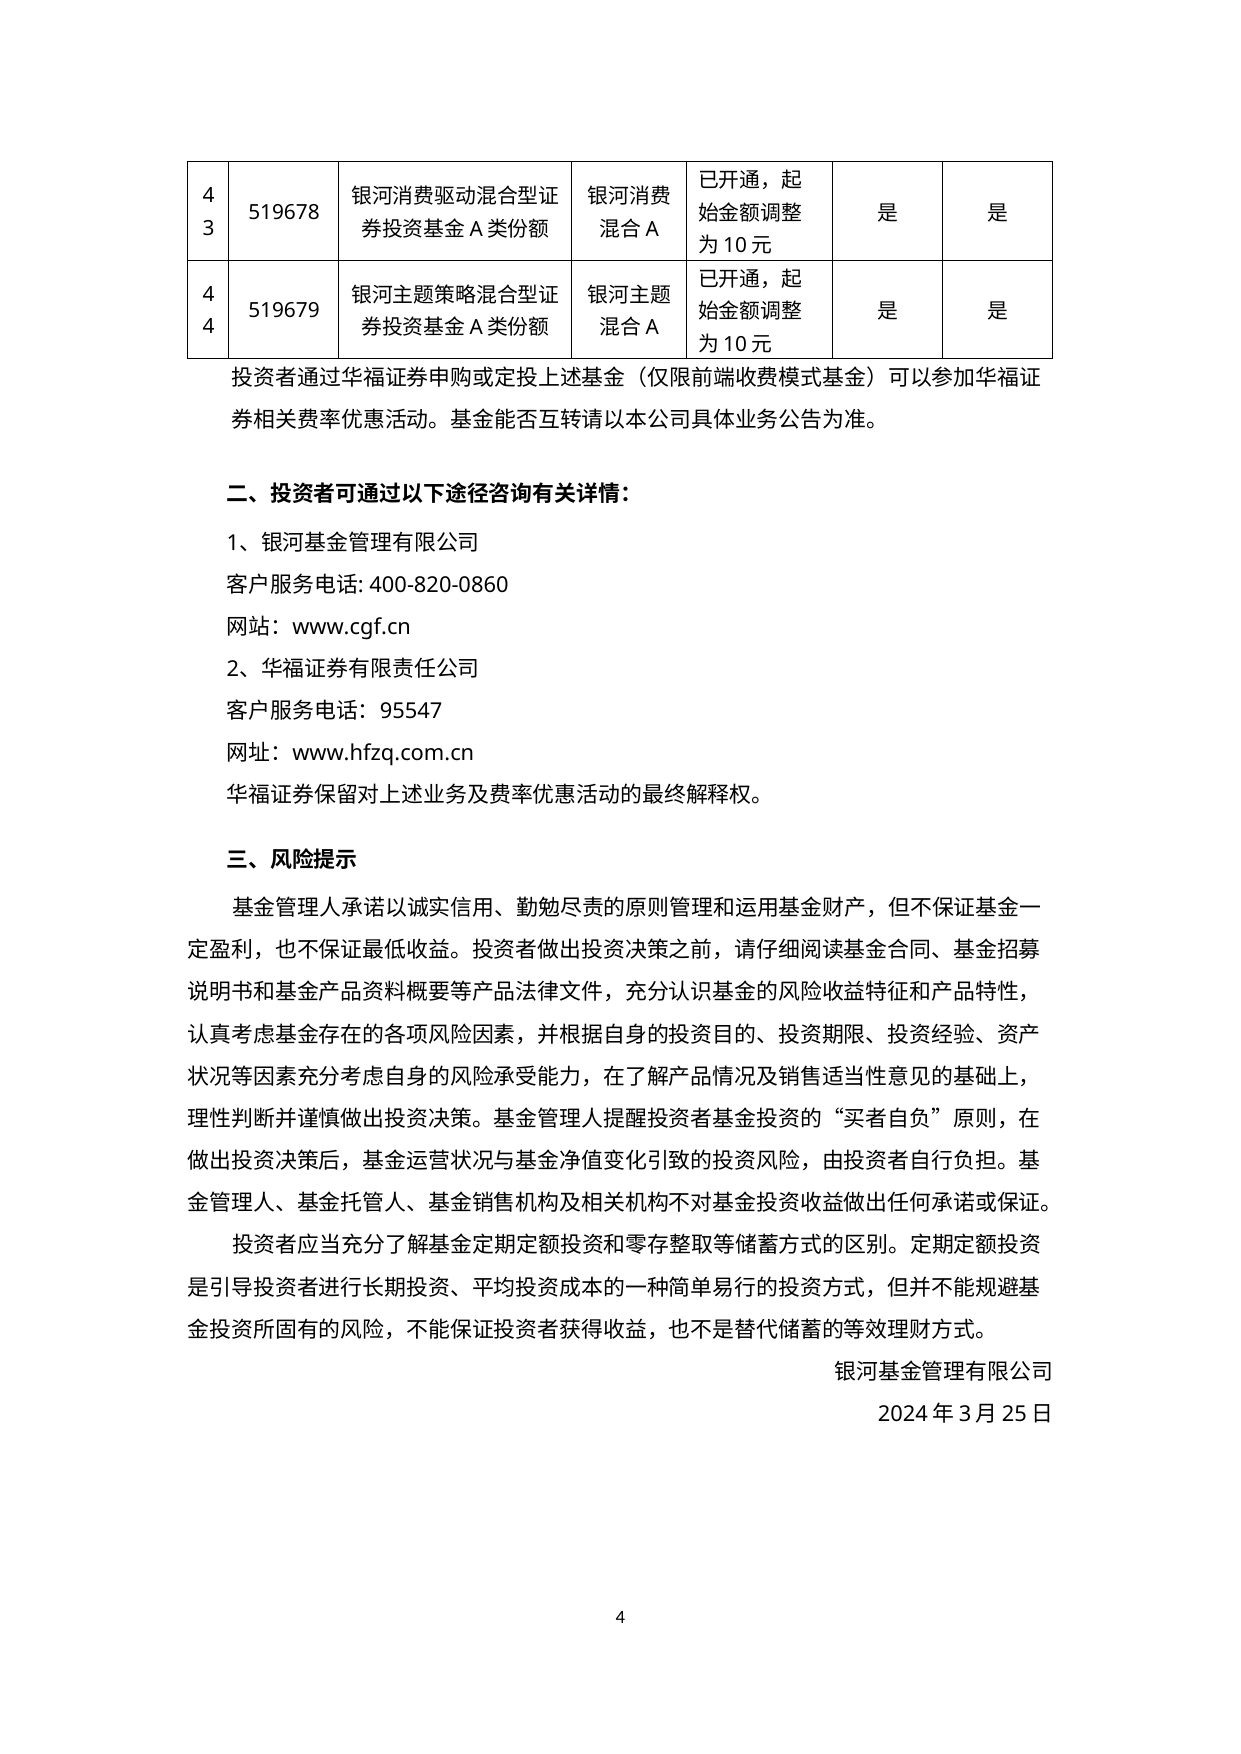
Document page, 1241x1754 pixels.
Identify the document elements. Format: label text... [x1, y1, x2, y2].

table_cell 是 [833, 162, 942, 260]
text 2024年3月25日 [187, 1395, 1053, 1428]
text 客户服务电话：95547 [187, 692, 1053, 725]
table_cell 519679 [229, 261, 338, 358]
table_cell 银河主题混合A [572, 261, 686, 358]
table_cell 是 [833, 261, 942, 358]
text 二、投资者可通过以下途径咨询有关详情： [187, 476, 1053, 508]
text 基金管理人承诺以诚实信用、勤勉尽责的原则管理和运用基金财产，但不保证基金一定盈利，也不保证最低收益。投资者做出投资决策之前，请仔细阅读基金合同、基金招募说明书和基金产品资料概要等产品法律文件，充分认识基金的风险收益特征和产品特性，认真考虑基金存在的各项风险因素，并根据自身的投资目的、投资期限、投资经验、资产状况等因素充分考虑自身的风险承受能力，在了解产品情况及销售适当性意见的基础上，理性判断并谨慎做出投资决策。基金管理人提醒投资者基金投资的“买者自负”原则，在做出投资决策后，基金运营状况与基金净值变化引致的投资风险，由投资者自行负担。基金管理人、基金托管人、基金销售机构及相关机构不对基金投资收益做出任何承诺或保证。 [187, 889, 1053, 1217]
list 投资者通过华福证券申购或定投上述基金（仅限前端收费模式基金）可以参加华福证券相关费率优惠活动。基金能否互转请以本公司具体业务公告为准。 [232, 359, 1053, 434]
table_cell 519678 [229, 162, 338, 260]
table_cell 是 [943, 162, 1052, 260]
text 2、华福证券有限责任公司 [187, 650, 1053, 683]
table_cell 已开通，起始金额调整为10元 [687, 261, 832, 358]
table_cell 是 [943, 261, 1052, 358]
table_cell 43 [188, 162, 228, 260]
table_cell 银河主题策略混合型证券投资基金A类份额 [339, 261, 571, 358]
text 网址：www.hfzq.com.cn [187, 734, 1053, 767]
table_cell 银河消费驱动混合型证券投资基金A类份额 [339, 162, 571, 260]
text 投资者应当充分了解基金定期定额投资和零存整取等储蓄方式的区别。定期定额投资是引导投资者进行长期投资、平均投资成本的一种简单易行的投资方式，但并不能规避基金投资所固有的风险，不能保证投资者获得收益，也不是替代储蓄的等效理财方式。 [187, 1227, 1053, 1344]
text 三、风险提示 [187, 841, 1053, 874]
text 1、银河基金管理有限公司 [187, 524, 1053, 557]
table_cell 银河消费混合A [572, 162, 686, 260]
text 银河基金管理有限公司 [187, 1353, 1053, 1386]
text 客户服务电话: 400-820-0860 [187, 566, 1053, 599]
text 华福证券保留对上述业务及费率优惠活动的最终解释权。 [187, 776, 1053, 809]
text 网站：www.cgf.cn [187, 608, 1053, 641]
table_cell 44 [188, 261, 228, 358]
table_cell 已开通，起始金额调整为10元 [687, 162, 832, 260]
